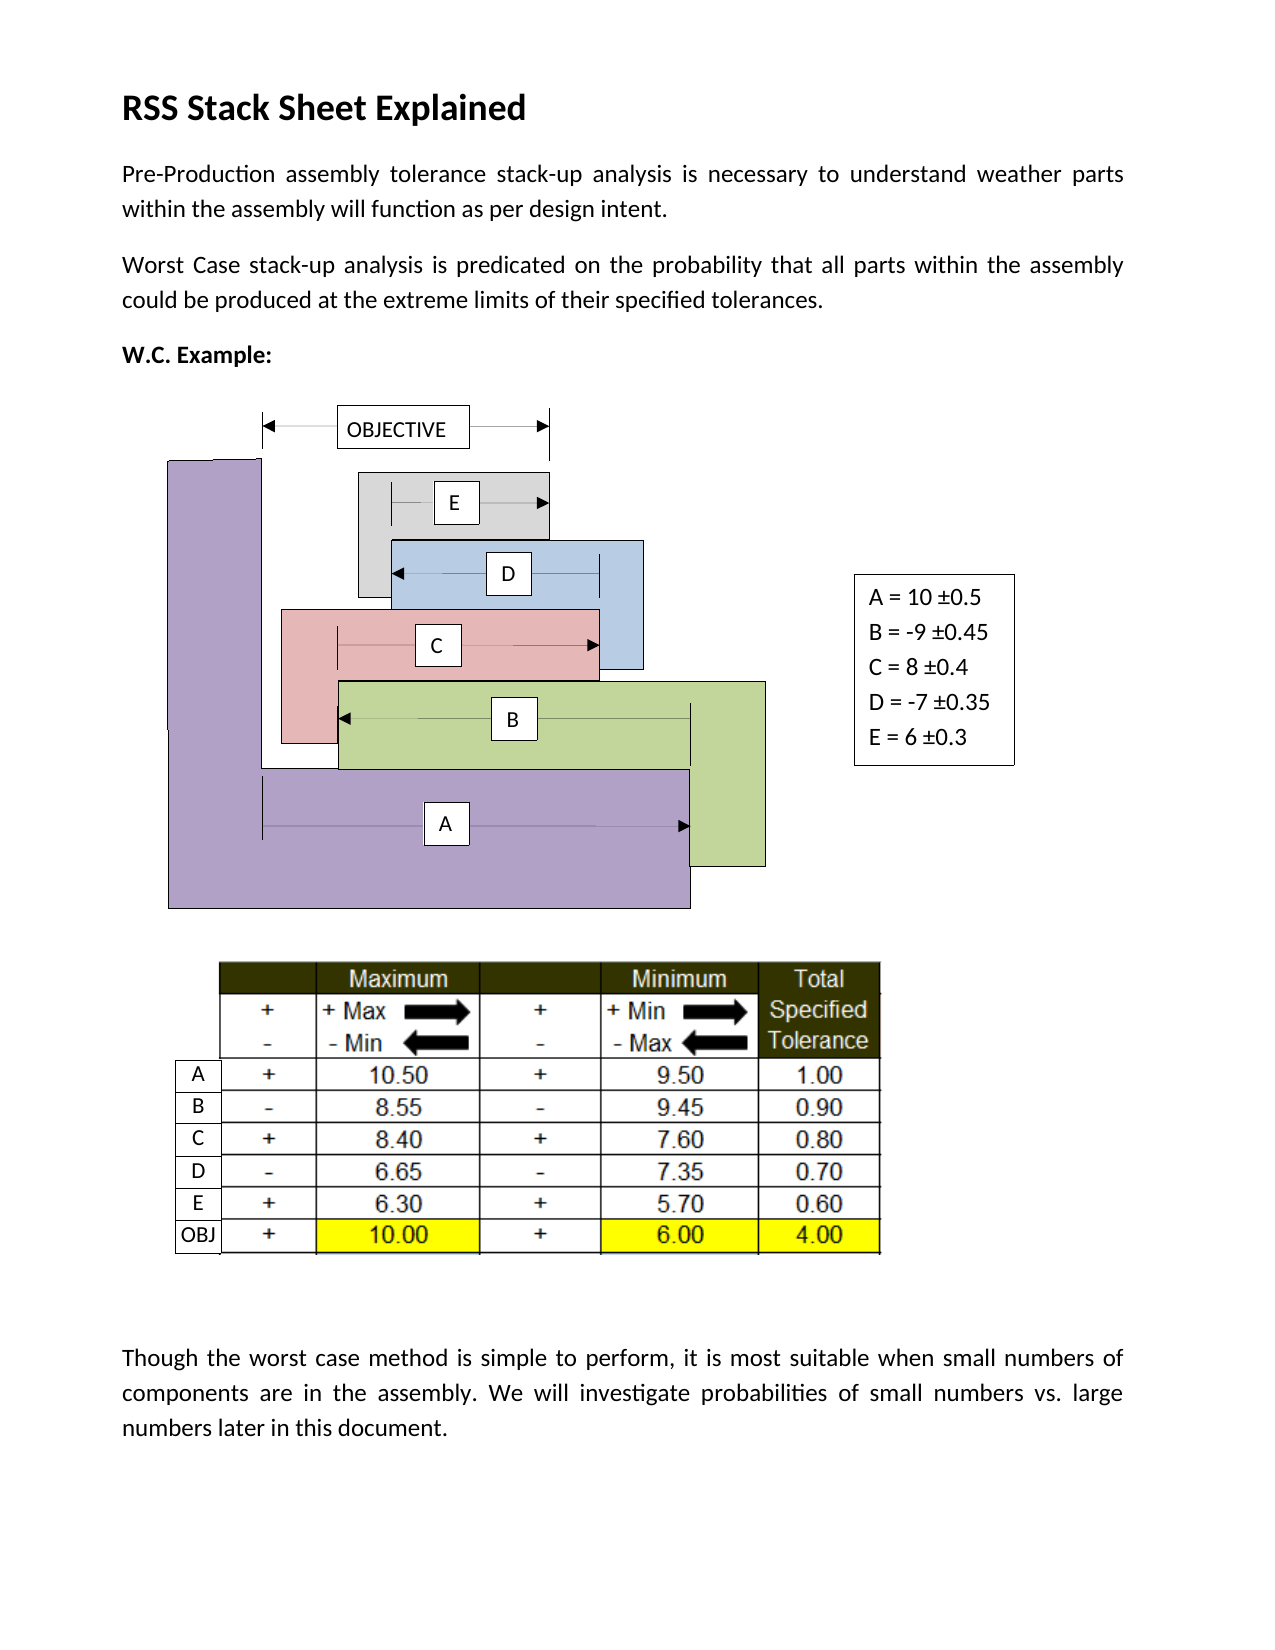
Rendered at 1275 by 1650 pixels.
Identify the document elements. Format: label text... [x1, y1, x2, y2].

text RSS Stack Sheet Explained [122, 84, 1125, 130]
text W.C. Example: [122, 339, 1125, 370]
text Worst Case stack-up analysis is predicated on the probability that all parts within the assembly could be produced at the extreme limits of their specified tolerances. [122, 249, 1125, 314]
text Pre-Production assembly tolerance stack-up analysis is necessary to understand weather parts within the assembly will function as per design intent. [122, 158, 1125, 223]
picture [218, 961, 882, 1255]
text Though the worst case method is simple to perform, it is most suitable when small numbers of components are in the assembly. We will investigate probabilities of small numbers vs. large numbers later in this document. [122, 1343, 1125, 1443]
